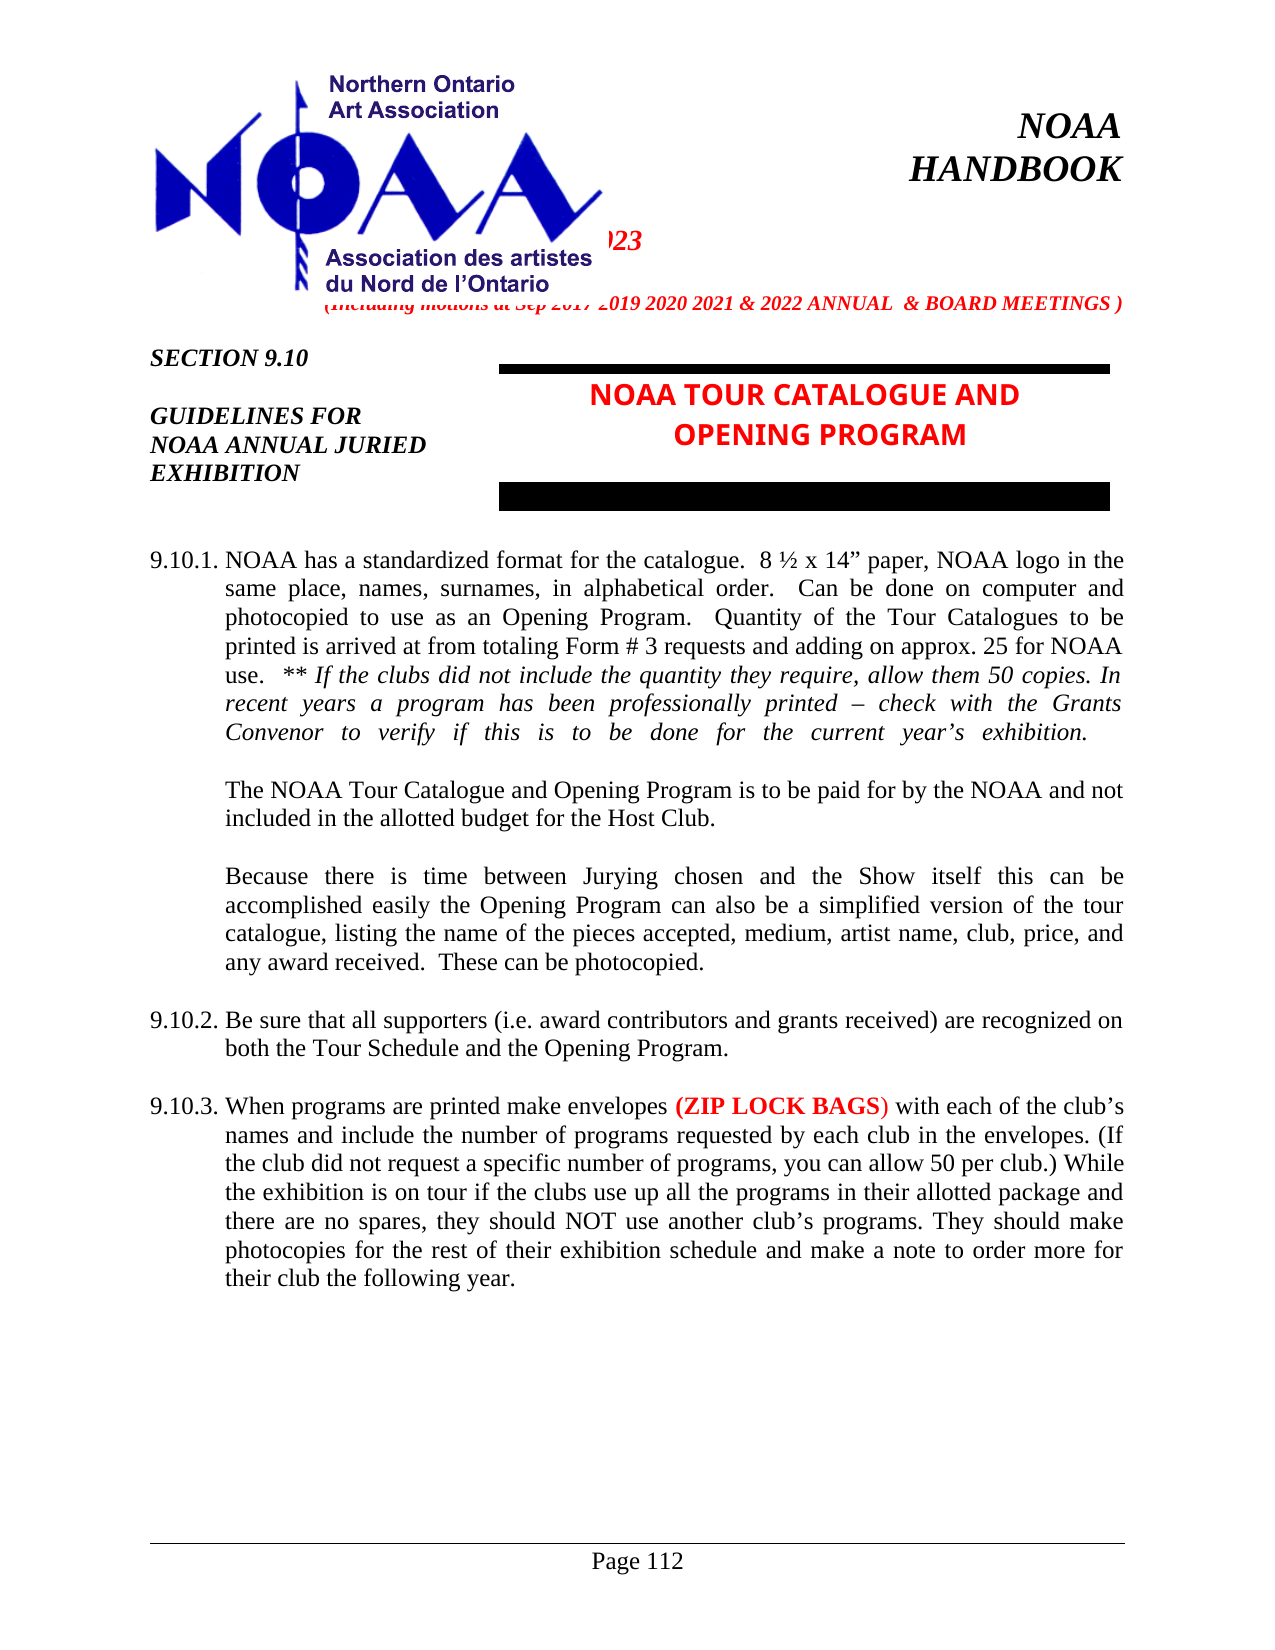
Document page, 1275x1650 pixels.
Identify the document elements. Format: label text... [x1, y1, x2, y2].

list NOAA has a standardized format for the catalogue. 8 ½ x 14” paper, NOAA logo in the same place, names, surnames, in alphabetical order. Can be done on computer and photocopied to use as an Opening Program. Quantity of the Tour Catalogues to be printed is arrived at from totaling Form # 3 requests and adding on approx. 25 for NOAA use. ** If the clubs did not include the quantity they require, allow them 50 copies. In recent years a program has been professionally printed – check with the Grants Convenor to verify if this is to be done for the current year’s exhibition. The NOAA Tour Catalogue and Opening Program is to be paid for by the NOAA and not included in the allotted budget for the Host Club. [150, 545, 1125, 832]
text GUIDELINES FOR [150, 401, 484, 430]
text EXHIBITION [150, 458, 484, 487]
list Be sure that all supporters (i.e. award contributors and grants received) are recognized on both the Tour Schedule and the Opening Program. [150, 1005, 1125, 1062]
text NOAA ANNUAL JURIED [150, 430, 484, 458]
list When programs are printed make envelopes (ZIP LOCK BAGS) with each of the club’s names and include the number of programs requested by each club in the envelopes. (If the club did not request a specific number of programs, you can allow 50 per club.) While the exhibition is on tour if the clubs use up all the programs in their allotted package and there are no spares, they should NOT use another club’s programs. They should make photocopies for the rest of their exhibition schedule and make a note to order more for their club the following year. [150, 1091, 1125, 1292]
text Because there is time between Jurying chosen and the Show itself this can be accomplished easily the Opening Program can also be a simplified version of the tour catalogue, listing the name of the pieces accepted, medium, artist name, club, price, and any award received. These can be photocopied. [225, 861, 1125, 976]
text SECTION 9.10 [150, 343, 1125, 372]
